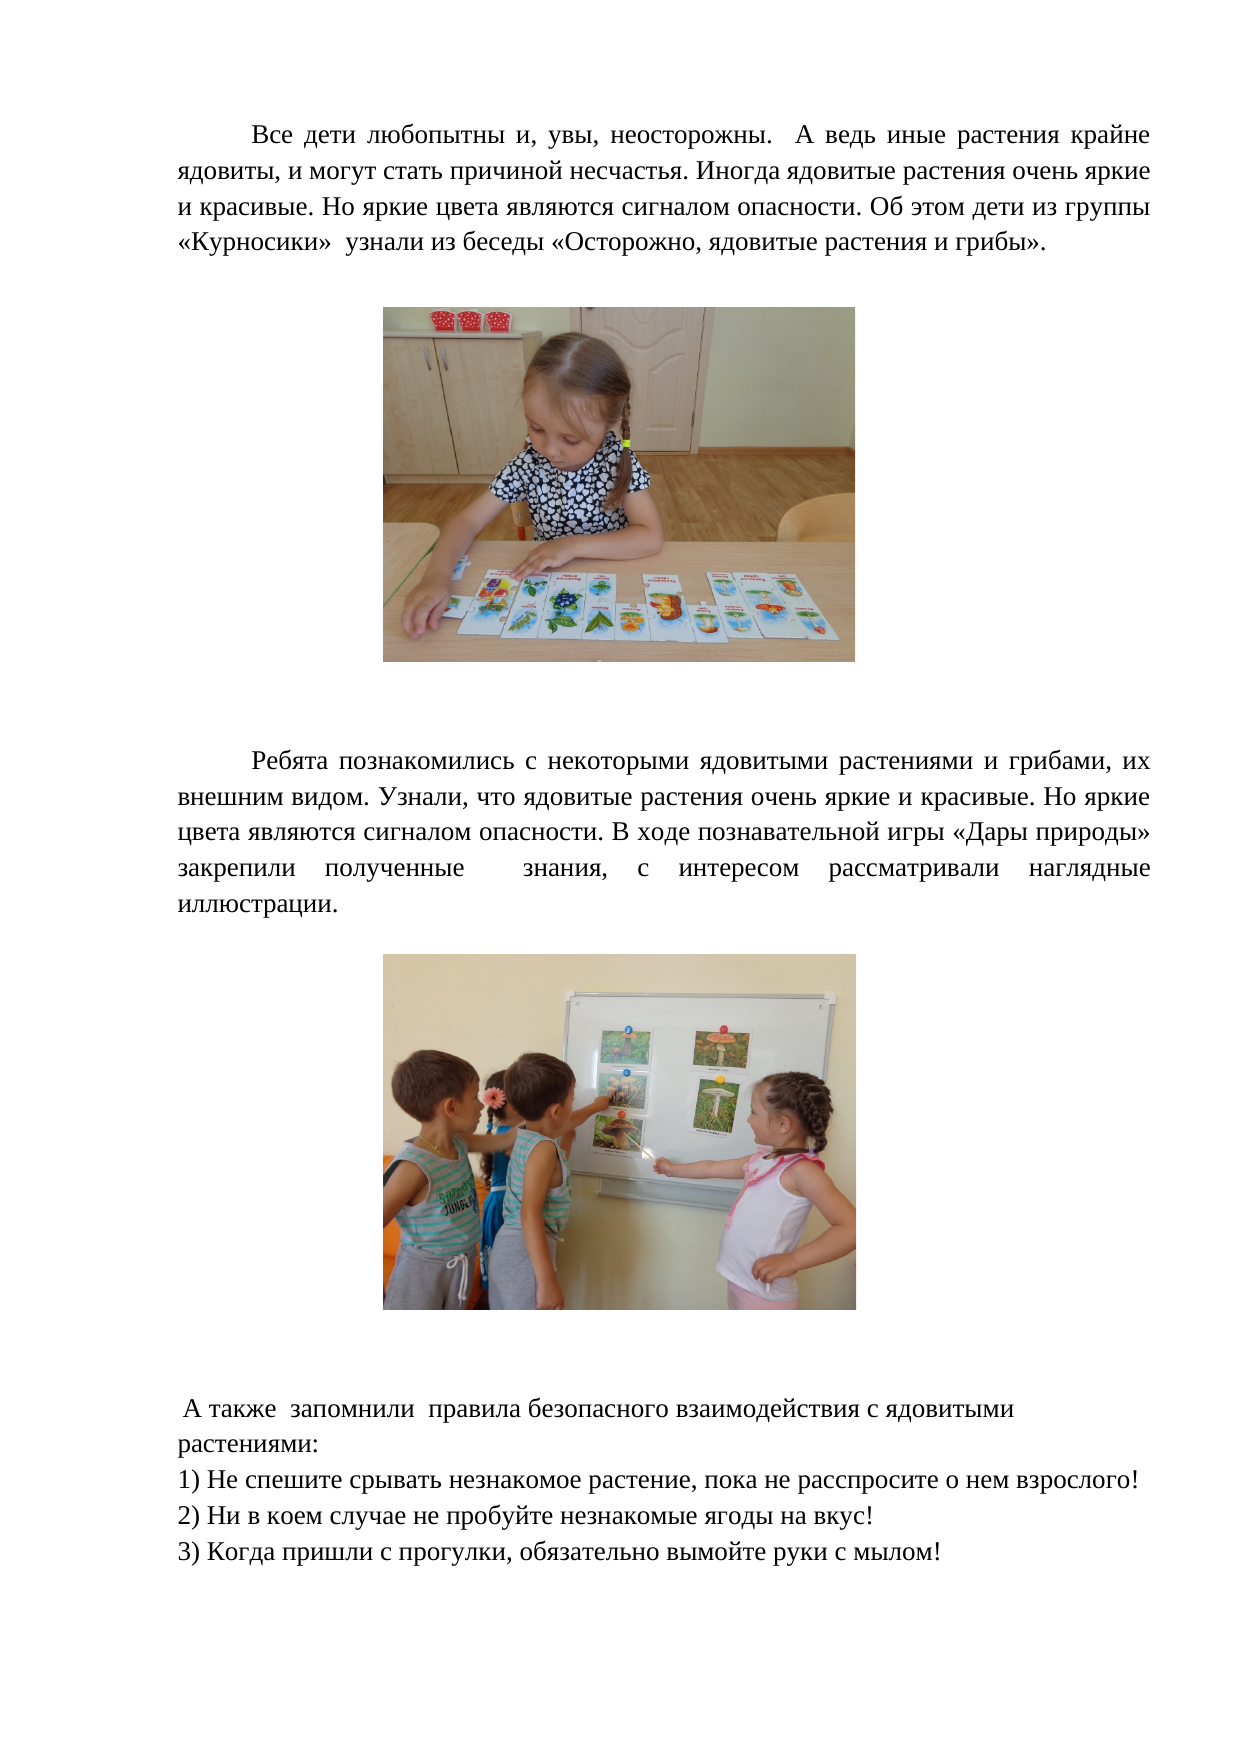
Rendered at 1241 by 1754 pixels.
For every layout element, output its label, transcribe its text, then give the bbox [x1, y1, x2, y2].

picture [383, 307, 855, 662]
text Все дети любопытны и, увы, неосторожны. А ведь иные растения крайне ядовиты, и могут стать причиной несчастья. Иногда ядовитые растения очень яркие и красивые. Но яркие цвета являются сигналом опасности. Об этом дети из группы «Курносики» узнали из беседы «Осторожно, ядовитые растения и грибы». [177, 118, 1152, 256]
text 2) Ни в коем случае не пробуйте незнакомые ягоды на вкус! [177, 1499, 1152, 1530]
text А также запомнили правила безопасного взаимодействия с ядовитыми растениями: [177, 1392, 1152, 1459]
picture [383, 954, 857, 1310]
text 3) Когда пришли с прогулки, обязательно вымойте руки с мылом! [177, 1535, 1152, 1566]
text 1) Не спешите срывать незнакомое растение, пока не расспросите о нем взрослого! [177, 1463, 1152, 1494]
text Ребята познакомились с некоторыми ядовитыми растениями и грибами, их внешним видом. Узнали, что ядовитые растения очень яркие и красивые. Но яркие цвета являются сигналом опасности. В ходе познавательной игры «Дары природы» закрепили полученные знания, с интересом рассматривали наглядные иллюстрации. [177, 744, 1152, 918]
